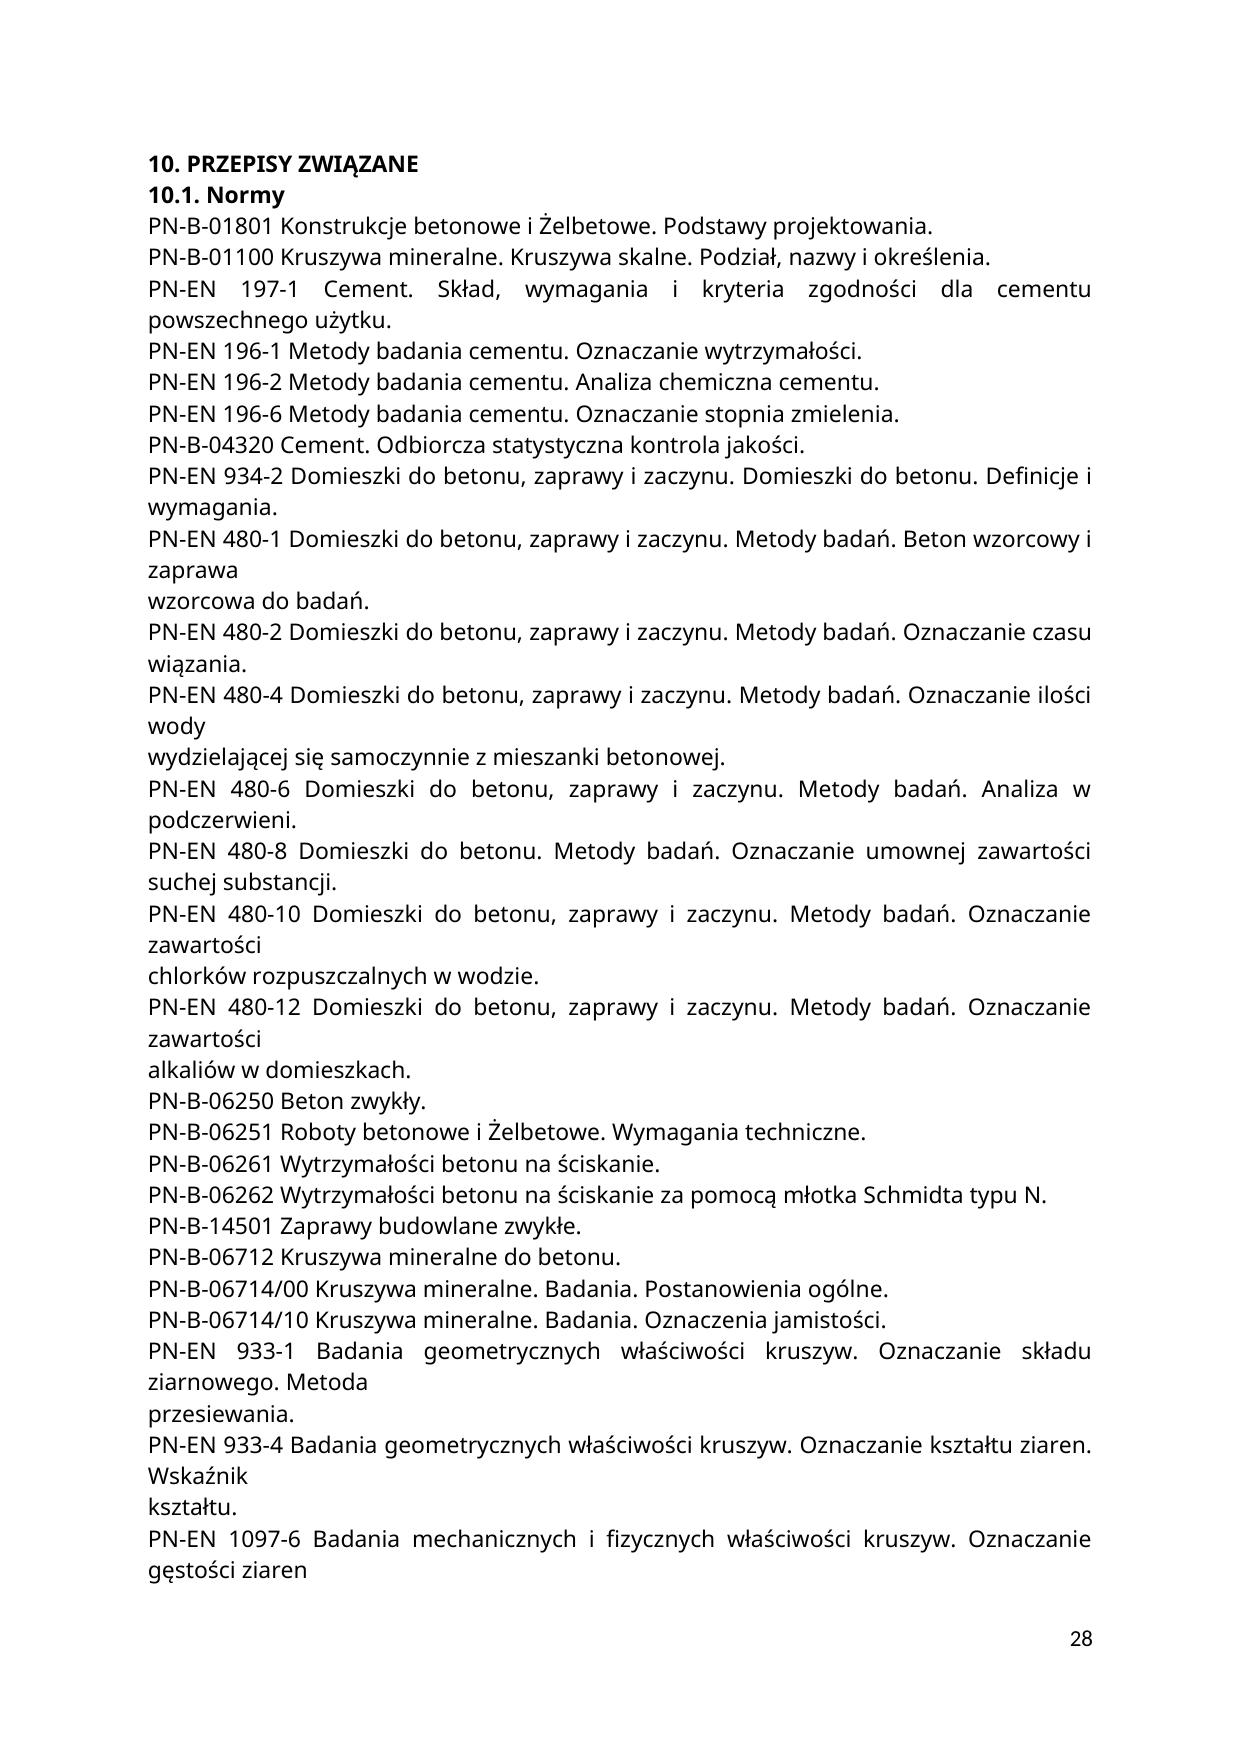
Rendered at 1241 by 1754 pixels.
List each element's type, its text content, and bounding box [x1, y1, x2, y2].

text kształtu. [148, 1491, 1093, 1523]
text 10.1. Normy [148, 179, 1093, 210]
text PN-EN 480-4 Domieszki do betonu, zaprawy i zaczynu. Metody badań. Oznaczanie ilości wody [148, 679, 1093, 741]
text PN-EN 196-6 Metody badania cementu. Oznaczanie stopnia zmielenia. [148, 398, 1093, 429]
text PN-EN 480-8 Domieszki do betonu. Metody badań. Oznaczanie umownej zawartości suchej substancji. [148, 835, 1093, 898]
text PN-B-14501 Zaprawy budowlane zwykłe. [148, 1210, 1093, 1241]
text chlorków rozpuszczalnych w wodzie. [148, 960, 1093, 991]
text PN-B-06250 Beton zwykły. [148, 1085, 1093, 1116]
text PN-EN 480-2 Domieszki do betonu, zaprawy i zaczynu. Metody badań. Oznaczanie czasu wiązania. [148, 616, 1093, 679]
text PN-EN 480-1 Domieszki do betonu, zaprawy i zaczynu. Metody badań. Beton wzorcowy i zaprawa [148, 523, 1093, 585]
text PN-B-06714/00 Kruszywa mineralne. Badania. Postanowienia ogólne. [148, 1273, 1093, 1304]
text PN-B-06712 Kruszywa mineralne do betonu. [148, 1241, 1093, 1273]
text PN-B-06262 Wytrzymałości betonu na ściskanie za pomocą młotka Schmidta typu N. [148, 1179, 1093, 1210]
text PN-B-06714/10 Kruszywa mineralne. Badania. Oznaczenia jamistości. [148, 1304, 1093, 1335]
text PN-EN 1097-6 Badania mechanicznych i fizycznych właściwości kruszyw. Oznaczanie gęstości ziaren [148, 1523, 1093, 1585]
text PN-B-04320 Cement. Odbiorcza statystyczna kontrola jakości. [148, 429, 1093, 460]
text 10. PRZEPISY ZWIĄZANE [148, 148, 1093, 179]
text wzorcowa do badań. [148, 585, 1093, 616]
text alkaliów w domieszkach. [148, 1054, 1093, 1085]
text PN-EN 196-1 Metody badania cementu. Oznaczanie wytrzymałości. [148, 335, 1093, 366]
text PN-B-06251 Roboty betonowe i Żelbetowe. Wymagania techniczne. [148, 1116, 1093, 1148]
text PN-EN 480-10 Domieszki do betonu, zaprawy i zaczynu. Metody badań. Oznaczanie zawartości [148, 898, 1093, 960]
text przesiewania. [148, 1398, 1093, 1429]
text PN-EN 196-2 Metody badania cementu. Analiza chemiczna cementu. [148, 366, 1093, 398]
text PN-EN 480-6 Domieszki do betonu, zaprawy i zaczynu. Metody badań. Analiza w podczerwieni. [148, 773, 1093, 835]
text PN-EN 933-1 Badania geometrycznych właściwości kruszyw. Oznaczanie składu ziarnowego. Metoda [148, 1335, 1093, 1398]
text PN-B-06261 Wytrzymałości betonu na ściskanie. [148, 1148, 1093, 1179]
text PN-EN 480-12 Domieszki do betonu, zaprawy i zaczynu. Metody badań. Oznaczanie zawartości [148, 991, 1093, 1054]
text PN-EN 197-1 Cement. Skład, wymagania i kryteria zgodności dla cementu powszechnego użytku. [148, 273, 1093, 335]
text PN-EN 933-4 Badania geometrycznych właściwości kruszyw. Oznaczanie kształtu ziaren. Wskaźnik [148, 1429, 1093, 1491]
text wydzielającej się samoczynnie z mieszanki betonowej. [148, 741, 1093, 773]
text PN-EN 934-2 Domieszki do betonu, zaprawy i zaczynu. Domieszki do betonu. Definicje i wymagania. [148, 460, 1093, 523]
text PN-B-01801 Konstrukcje betonowe i Żelbetowe. Podstawy projektowania. [148, 210, 1093, 241]
text PN-B-01100 Kruszywa mineralne. Kruszywa skalne. Podział, nazwy i określenia. [148, 241, 1093, 273]
